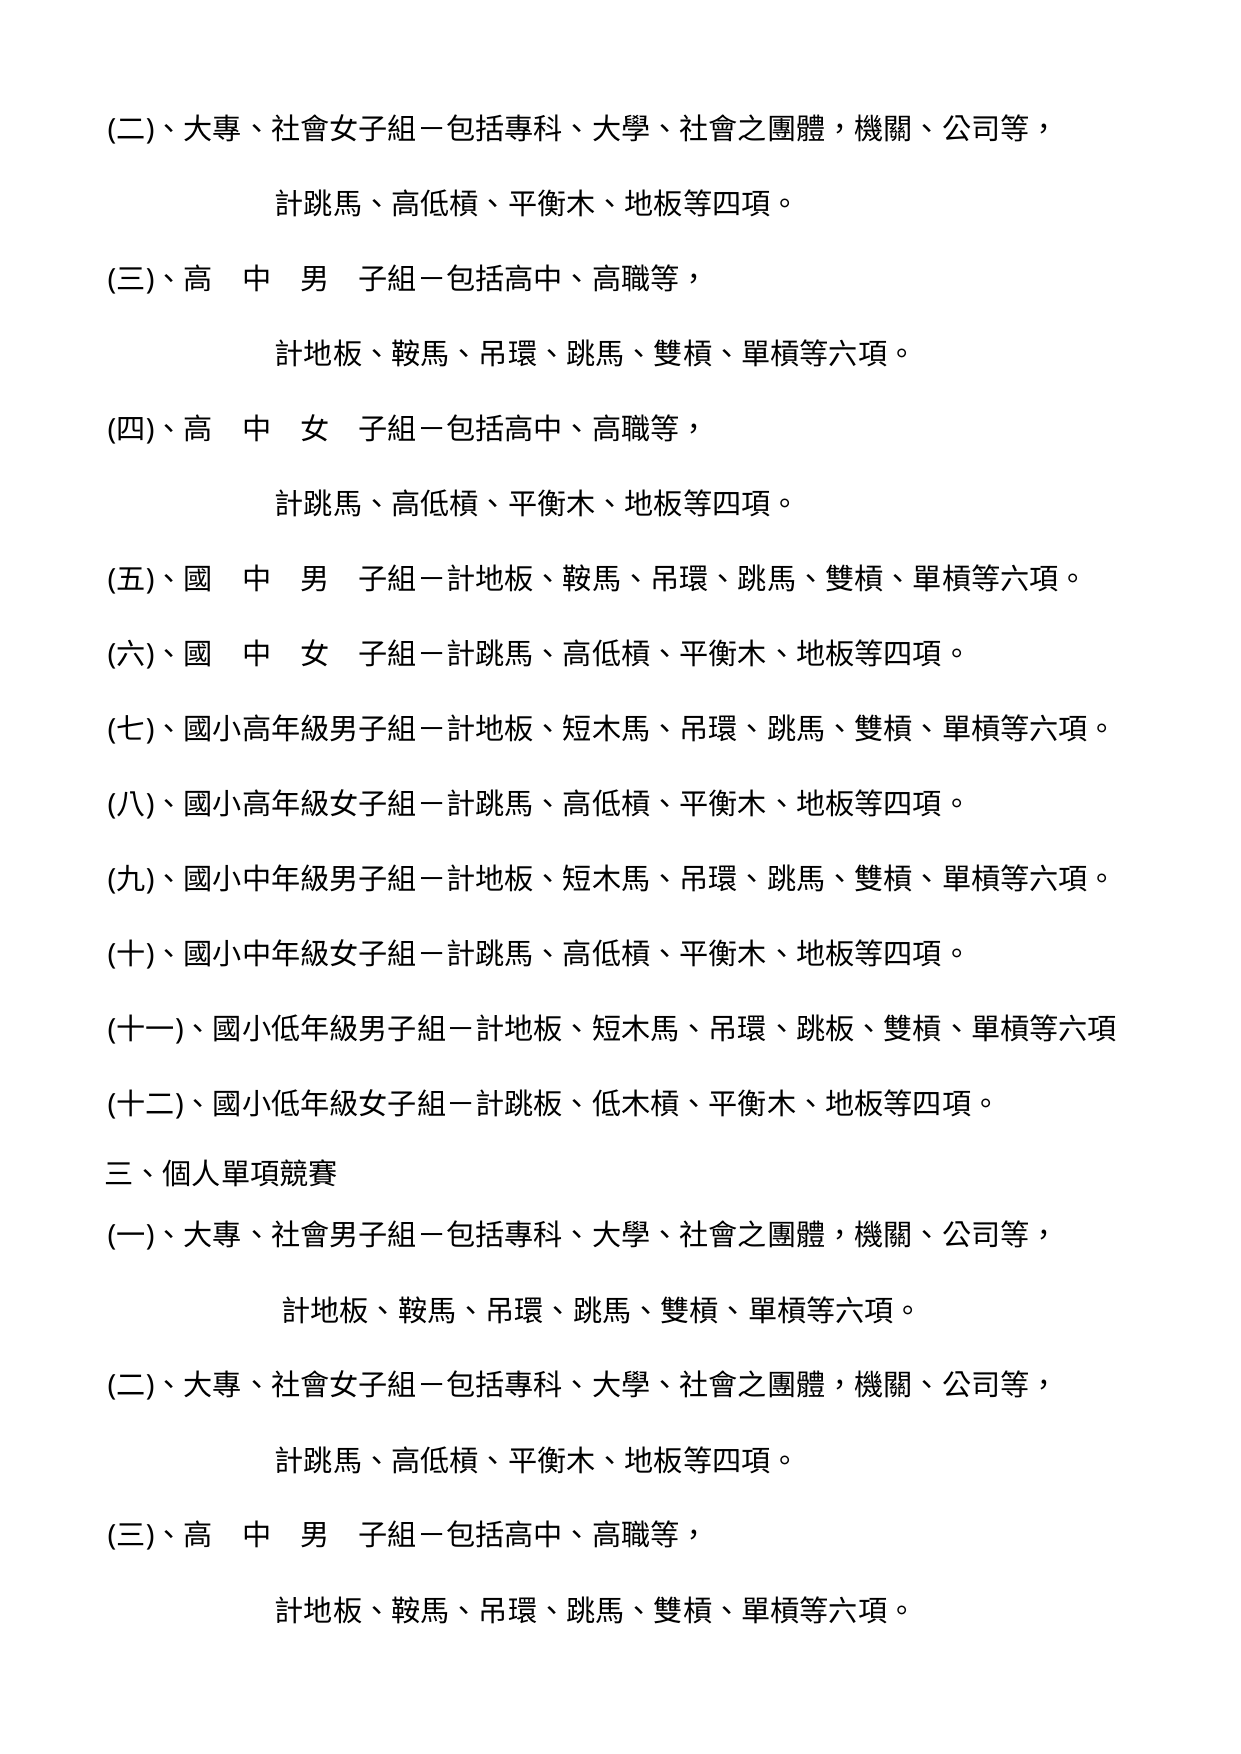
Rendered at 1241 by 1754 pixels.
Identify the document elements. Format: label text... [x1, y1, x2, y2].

text (二)、大專、社會女子組－包括專科、大學、社會之團體，機關、公司等， [100, 1346, 1165, 1421]
text 計跳馬、高低槓、平衡木、地板等四項。 [100, 164, 1165, 239]
text (八)、國小高年級女子組－計跳馬、高低槓、平衡木、地板等四項。 [100, 764, 1165, 839]
text (五)、國 中 男 子組－計地板、鞍馬、吊環、跳馬、雙槓、單槓等六項。 [100, 539, 1165, 614]
text (十一)、國小低年級男子組－計地板、短木馬、吊環、跳板、雙槓、單槓等六項 [100, 989, 1165, 1064]
text 三、個人單項競賽 [75, 1139, 1165, 1196]
text (三)、高 中 男 子組－包括高中、高職等， [100, 1496, 1165, 1571]
text 計跳馬、高低槓、平衡木、地板等四項。 [100, 1421, 1165, 1496]
text 計地板、鞍馬、吊環、跳馬、雙槓、單槓等六項。 [100, 314, 1165, 389]
text (十)、國小中年級女子組－計跳馬、高低槓、平衡木、地板等四項。 [100, 914, 1165, 989]
text (四)、高 中 女 子組－包括高中、高職等， [100, 389, 1165, 464]
text 計地板、鞍馬、吊環、跳馬、雙槓、單槓等六項。 [107, 1271, 1165, 1346]
text (六)、國 中 女 子組－計跳馬、高低槓、平衡木、地板等四項。 [100, 614, 1165, 689]
text (一)、大專、社會男子組－包括專科、大學、社會之團體，機關、公司等， [100, 1196, 1165, 1271]
text (二)、大專、社會女子組－包括專科、大學、社會之團體，機關、公司等， [100, 89, 1165, 164]
text (七)、國小高年級男子組－計地板、短木馬、吊環、跳馬、雙槓、單槓等六項。 [100, 689, 1165, 764]
text (九)、國小中年級男子組－計地板、短木馬、吊環、跳馬、雙槓、單槓等六項。 [100, 839, 1165, 914]
text (三)、高 中 男 子組－包括高中、高職等， [100, 239, 1165, 314]
text 計地板、鞍馬、吊環、跳馬、雙槓、單槓等六項。 [100, 1571, 1165, 1646]
text 計跳馬、高低槓、平衡木、地板等四項。 [100, 464, 1165, 539]
text (十二)、國小低年級女子組－計跳板、低木槓、平衡木、地板等四項。 [100, 1064, 1165, 1139]
